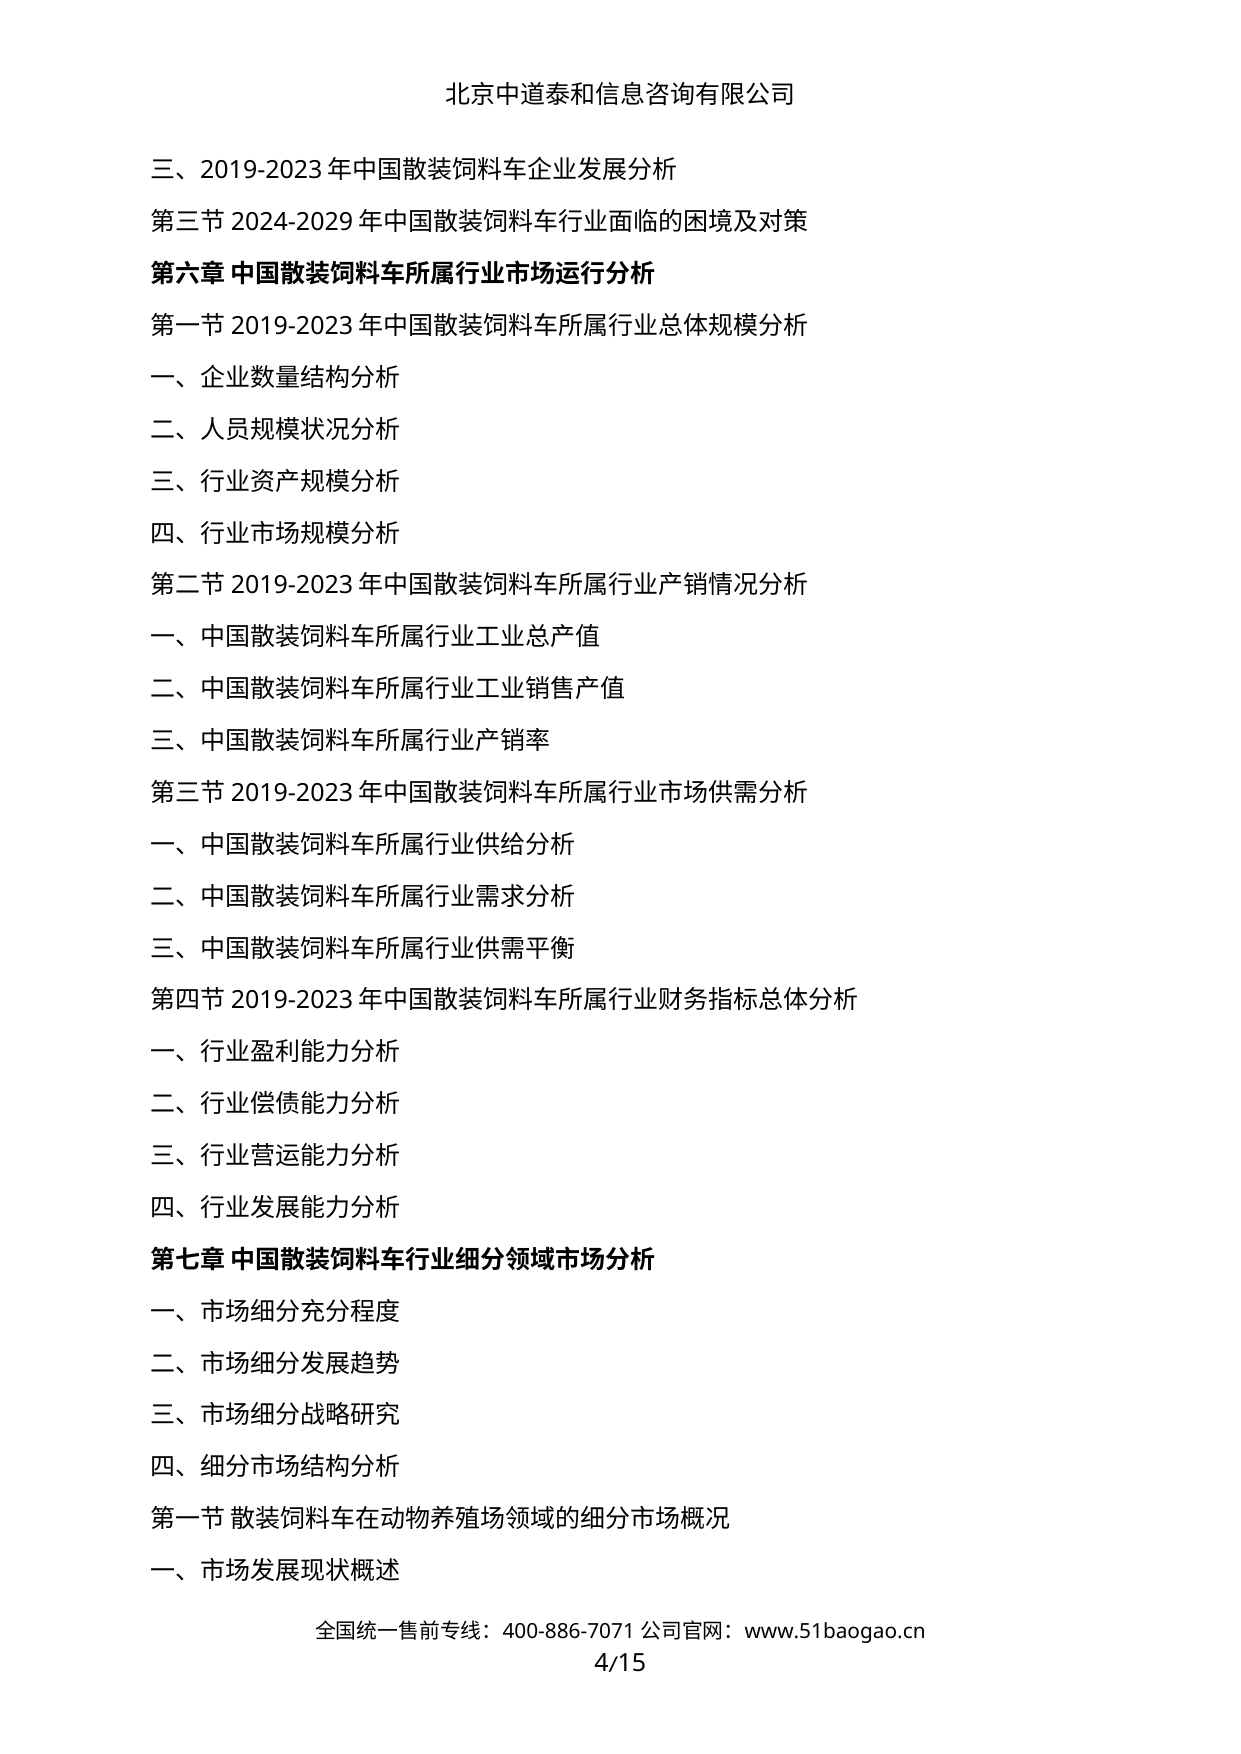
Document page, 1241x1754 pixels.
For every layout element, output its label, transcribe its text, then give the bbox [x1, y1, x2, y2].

text 一、市场细分充分程度 [150, 1291, 1090, 1327]
text 三、市场细分战略研究 [150, 1395, 1090, 1431]
text 一、行业盈利能力分析 [150, 1032, 1090, 1068]
text 三、中国散装饲料车所属行业供需平衡 [150, 928, 1090, 964]
text 第四节 2019-2023年中国散装饲料车所属行业财务指标总体分析 [150, 980, 1090, 1016]
text 第一节 散装饲料车在动物养殖场领域的细分市场概况 [150, 1499, 1090, 1535]
text 二、中国散装饲料车所属行业需求分析 [150, 876, 1090, 912]
text 第七章 中国散装饲料车行业细分领域市场分析 [150, 1239, 1090, 1276]
text 二、人员规模状况分析 [150, 409, 1090, 446]
text 四、细分市场结构分析 [150, 1447, 1090, 1483]
text 二、行业偿债能力分析 [150, 1084, 1090, 1120]
text 第六章 中国散装饲料车所属行业市场运行分析 [150, 254, 1090, 290]
text 三、行业营运能力分析 [150, 1136, 1090, 1172]
text 第三节 2024-2029年中国散装饲料车行业面临的困境及对策 [150, 202, 1090, 238]
text 一、企业数量结构分析 [150, 357, 1090, 394]
text 二、市场细分发展趋势 [150, 1343, 1090, 1379]
text 四、行业市场规模分析 [150, 513, 1090, 549]
text 四、行业发展能力分析 [150, 1187, 1090, 1224]
text 三、中国散装饲料车所属行业产销率 [150, 721, 1090, 757]
text 三、2019-2023年中国散装饲料车企业发展分析 [150, 150, 1090, 186]
text 第三节 2019-2023年中国散装饲料车所属行业市场供需分析 [150, 772, 1090, 809]
text 第二节 2019-2023年中国散装饲料车所属行业产销情况分析 [150, 565, 1090, 601]
text 三、行业资产规模分析 [150, 461, 1090, 497]
text 一、中国散装饲料车所属行业供给分析 [150, 824, 1090, 861]
text 二、中国散装饲料车所属行业工业销售产值 [150, 669, 1090, 705]
text 一、中国散装饲料车所属行业工业总产值 [150, 617, 1090, 653]
text 第一节 2019-2023年中国散装饲料车所属行业总体规模分析 [150, 306, 1090, 342]
text 一、市场发展现状概述 [150, 1551, 1090, 1587]
